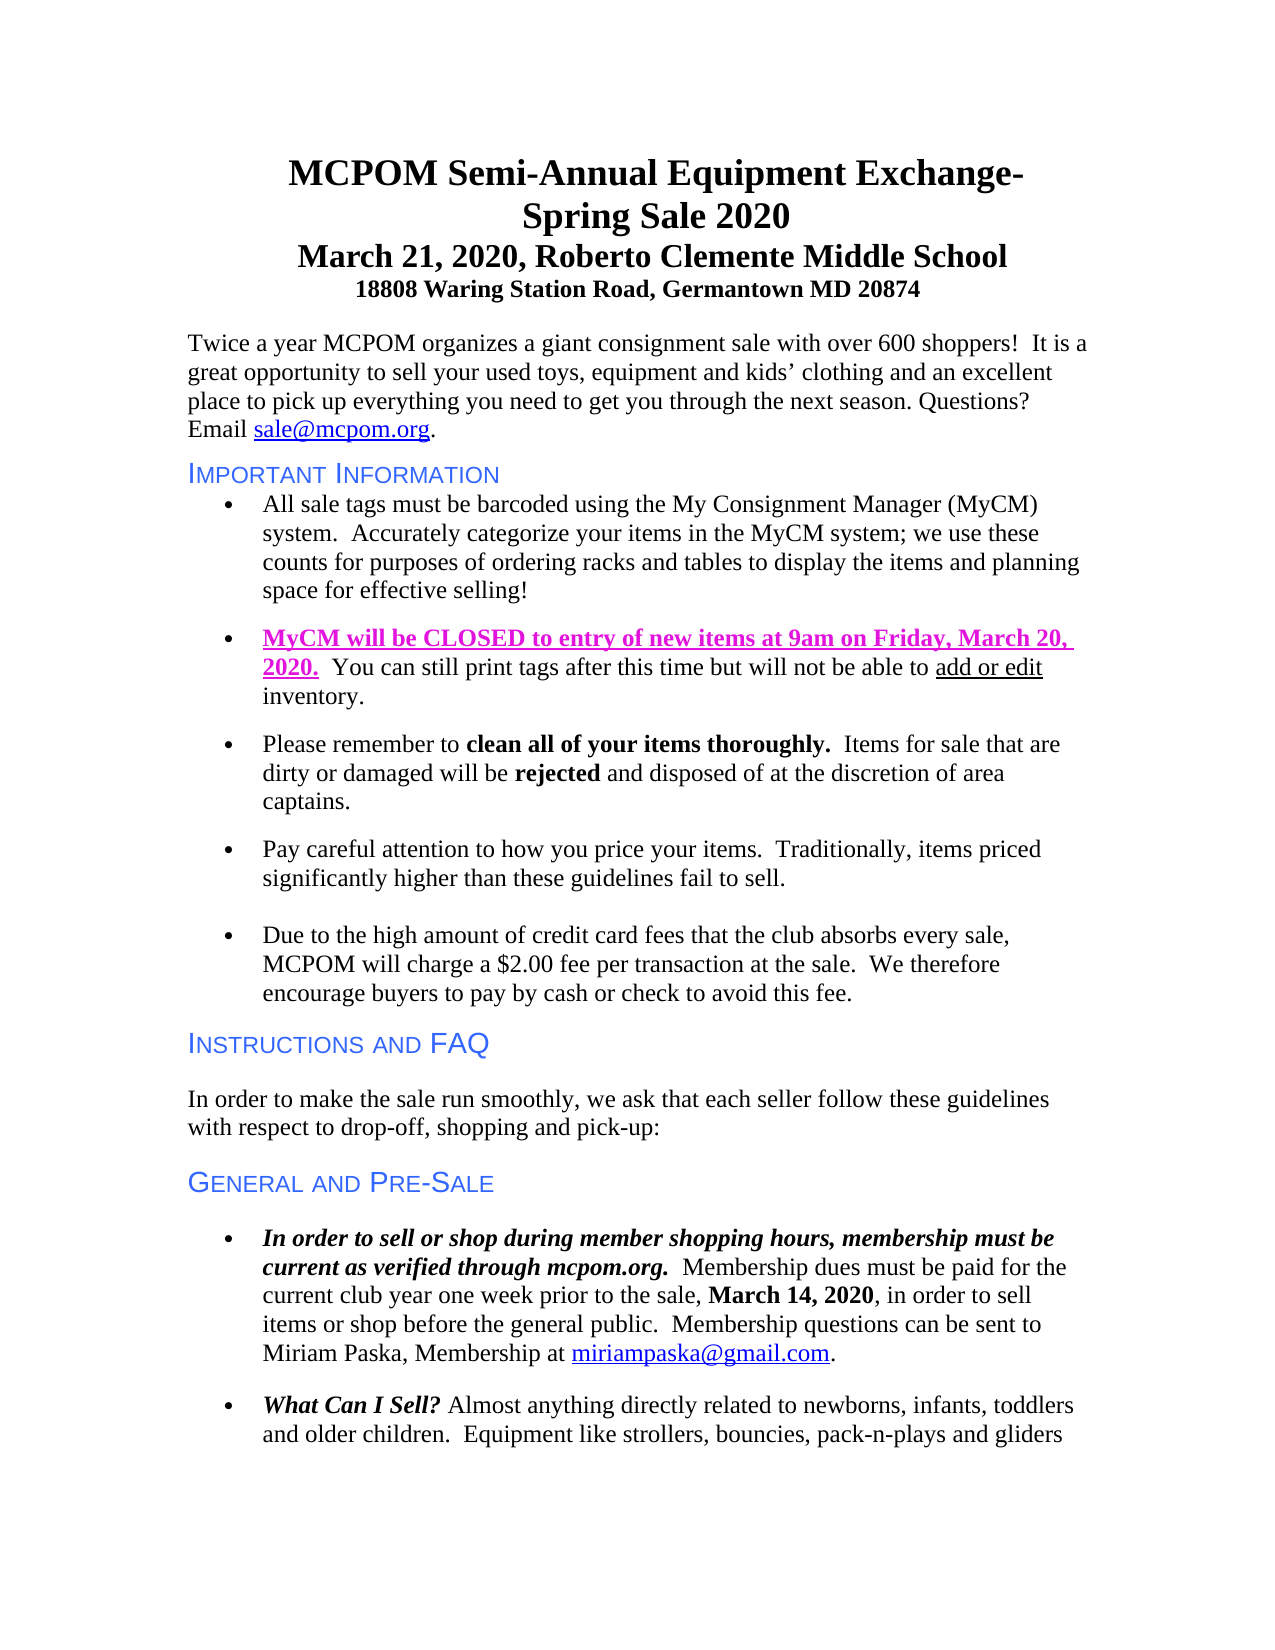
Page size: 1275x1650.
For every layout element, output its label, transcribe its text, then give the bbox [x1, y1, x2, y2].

list Due to the high amount of credit card fees that the club absorbs every sale, MCPOM will charge a $2.00 fee per transaction at the sale. We therefore encourage buyers to pay by cash or check to avoid this fee. [225, 921, 1087, 1007]
text Spring Sale 2020 [225, 193, 1087, 236]
text General and Pre-Sale [187, 1165, 1087, 1199]
text Instructions and FAQ [187, 1026, 1087, 1059]
list Please remember to clean all of your items thoroughly. Items for sale that are dirty or damaged will be rejected and disposed of at the discretion of area captains. [225, 729, 1087, 815]
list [225, 1391, 1087, 1448]
text Important Information [187, 456, 1087, 489]
list Pay careful attention to how you price your items. Traditionally, items priced significantly higher than these guidelines fail to sell. [225, 834, 1087, 892]
text Twice a year MCPOM organizes a giant consignment sale with over 600 shoppers! It is a great opportunity to sell your used toys, equipment and kids’ clothing and an excellent place to pick up everything you need to get you through the next season. Questions? Email sale@mcpom.org. [187, 328, 1087, 443]
list All sale tags must be barcoded using the My Consignment Manager (MyCM) system. Accurately categorize your items in the MyCM system; we use these counts for purposes of ordering racks and tables to display the items and planning space for effective selling! [225, 489, 1087, 604]
text MCPOM Semi-Annual Equipment Exchange- [225, 150, 1087, 193]
text March 21, 2020, Roberto Clemente Middle School 18808 Waring Station Road, Germantown MD 20874 [187, 236, 1087, 303]
text In order to make the sale run smoothly, we ask that each seller follow these guidelines with respect to drop-off, shopping and pick-up: [187, 1084, 1087, 1141]
list In order to sell or shop during member shopping hours, membership must be current as verified through mcpom.org. Membership dues must be paid for the current club year one week prior to the sale, March 14, 2020, in order to sell items or shop before the general public. Membership questions can be sent to Miriam Paska, Membership at miriampaska@gmail.com. [225, 1223, 1087, 1367]
list MyCM will be CLOSED to entry of new items at 9am on Friday, March 20, 2020. You can still print tags after this time but will not be able to add or edit inventory. [225, 623, 1087, 710]
